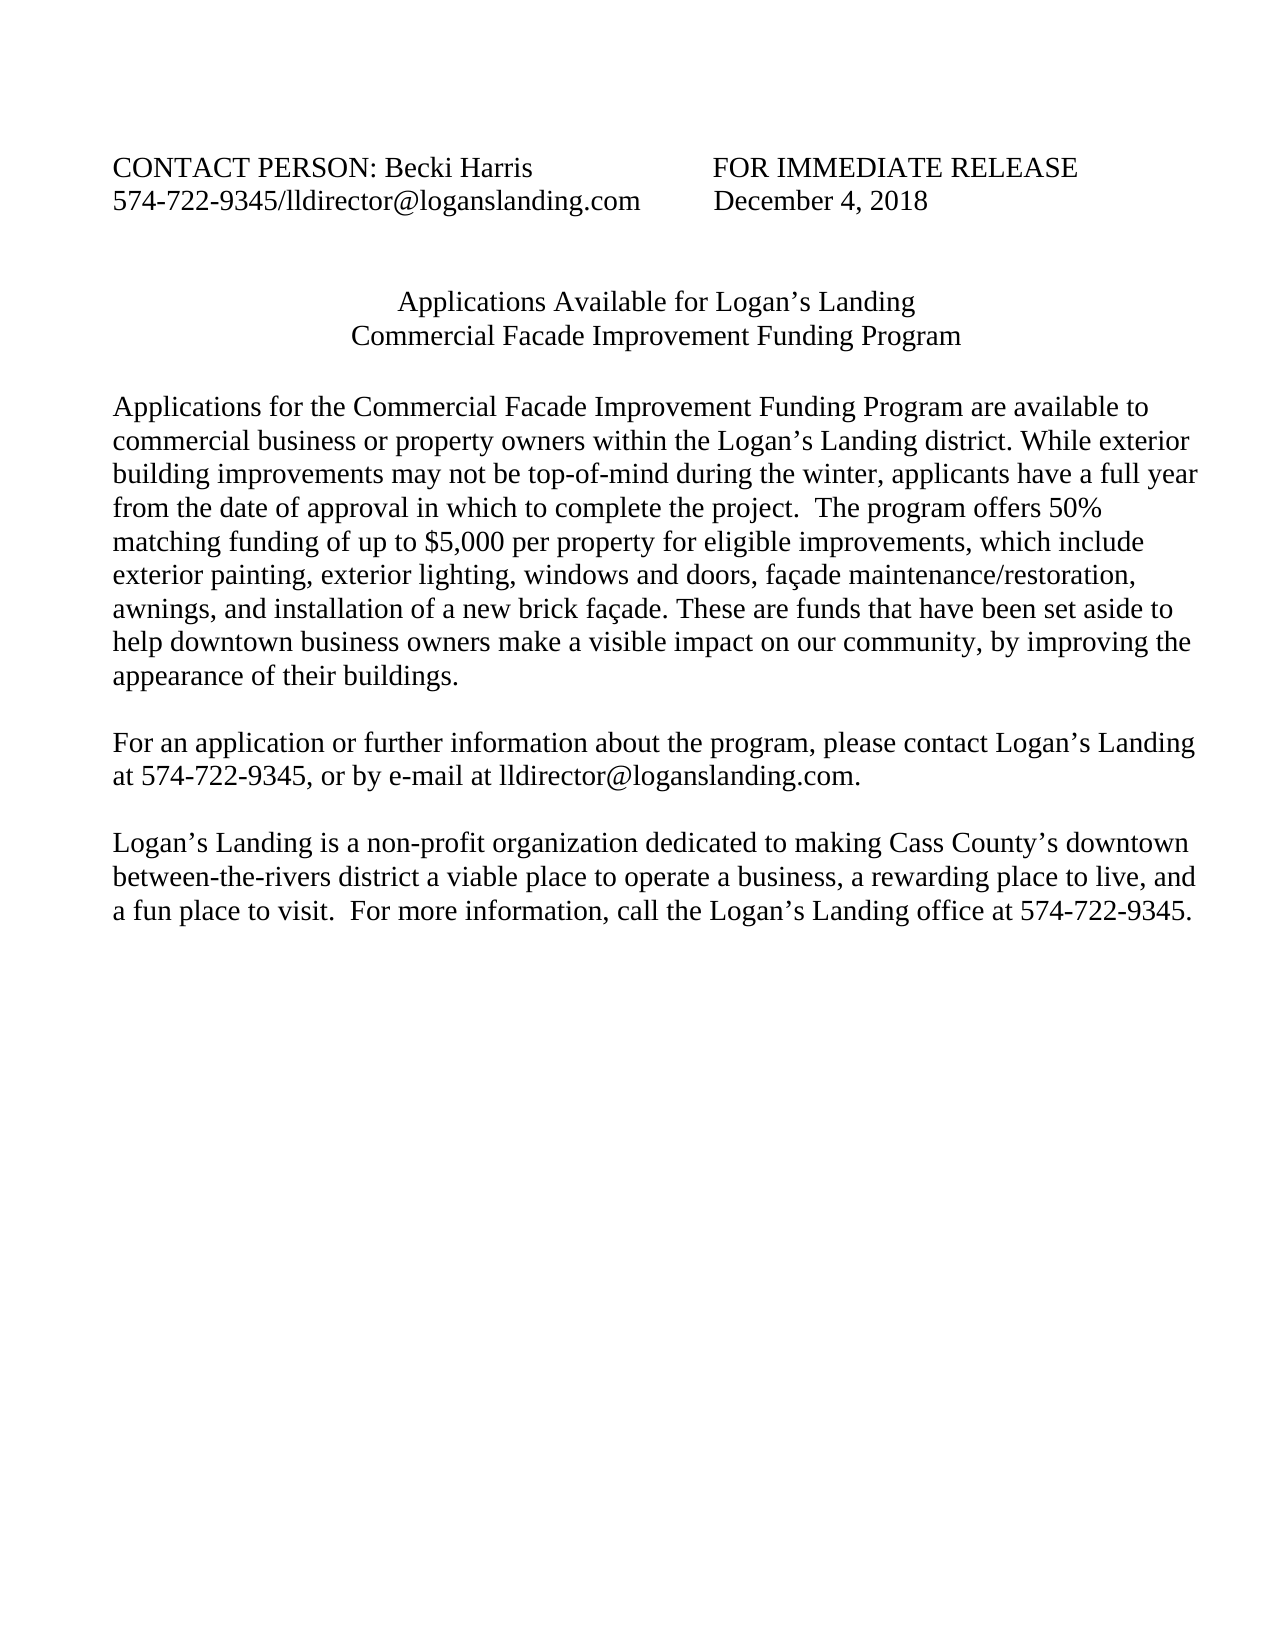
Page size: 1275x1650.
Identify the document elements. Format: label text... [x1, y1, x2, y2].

text Commercial Facade Improvement Funding Program [112, 318, 1200, 351]
text For an application or further information about the program, please contact Logan’s Landing at 574-722-9345, or by e-mail at lldirector@loganslanding.com. [112, 725, 1200, 792]
text CONTACT PERSON: Becki Harris FOR IMMEDIATE RELEASE [112, 150, 1200, 183]
text Applications Available for Logan’s Landing [112, 284, 1200, 318]
text Logan’s Landing is a non-profit organization dedicated to making Cass County’s downtown between-the-rivers district a viable place to operate a business, a rewarding place to live, and a fun place to visit. For more information, call the Logan’s Landing office at 574-722-9345. [112, 826, 1200, 926]
text Applications for the Commercial Facade Improvement Funding Program are available to commercial business or property owners within the Logan’s Landing district. While exterior building improvements may not be top-of-mind during the winter, applicants have a full year from the date of approval in which to complete the project. The program offers 50% matching funding of up to $5,000 per property for eligible improvements, which include exterior painting, exterior lighting, windows and doors, façade maintenance/restoration, awnings, and installation of a new brick façade. These are funds that have been set aside to help downtown business owners make a visible impact on our community, by improving the appearance of their buildings. [112, 389, 1200, 691]
text 574-722-9345/lldirector@loganslanding.com December 4, 2018 [112, 183, 1200, 217]
